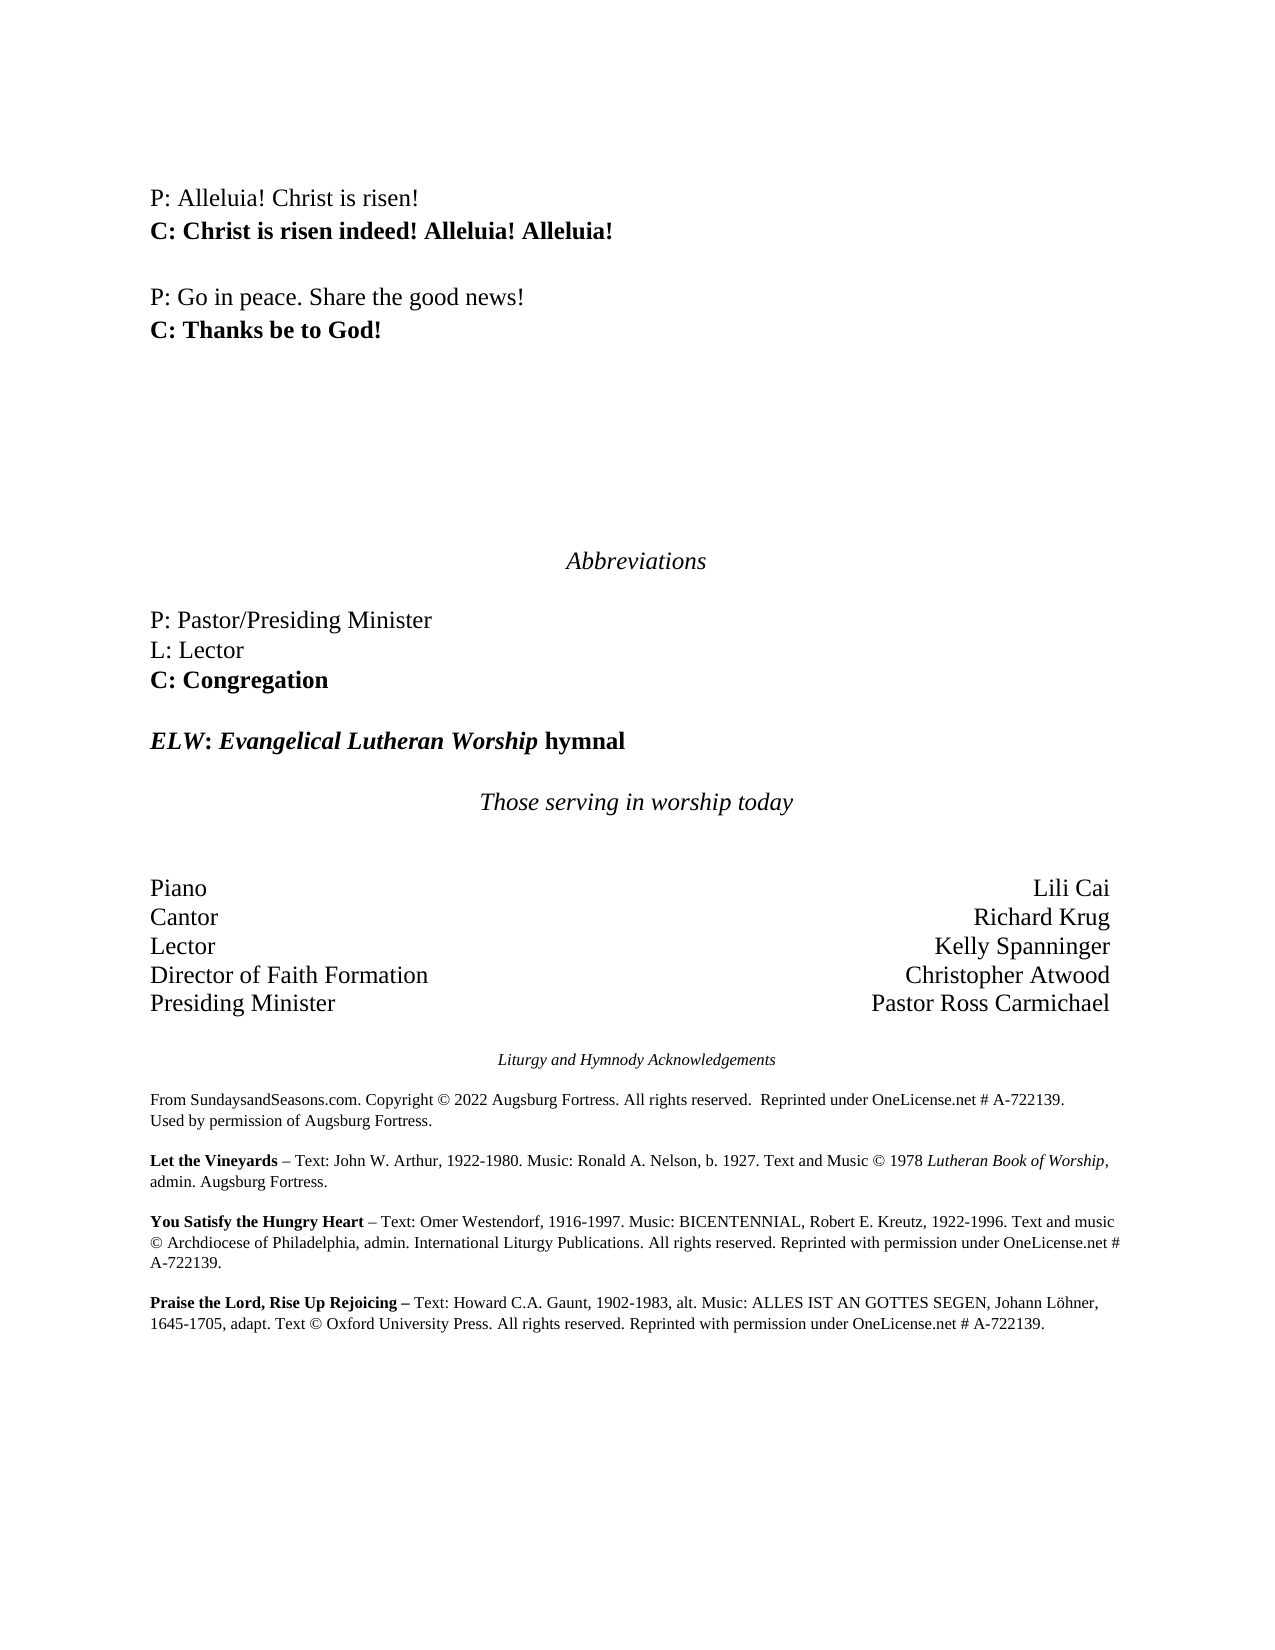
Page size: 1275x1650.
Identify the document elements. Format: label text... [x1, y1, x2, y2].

text Used by permission of Augsburg Fortress. [150, 1111, 1125, 1130]
text P: Alleluia! Christ is risen! [150, 183, 1125, 212]
text Cantor Richard Krug [150, 902, 1125, 931]
text P: Pastor/Presiding Minister [150, 605, 1125, 633]
text Liturgy and Hymnody Acknowledgements [150, 1049, 1125, 1069]
text Lector Kelly Spanninger [150, 931, 1125, 960]
text Abbreviations [150, 546, 1125, 575]
text C: Congregation [150, 666, 1125, 694]
text Let the Vineyards – Text: John W. Arthur, 1922-1980. Music: Ronald A. Nelson, b. 1927. Text and Music © 1978 Lutheran Book of Worship, admin. Augsburg Fortress. [150, 1151, 1125, 1191]
text C: Thanks be to God! [150, 315, 1125, 344]
text P: Go in peace. Share the good news! [150, 282, 1125, 311]
text Praise the Lord, Rise Up Rejoicing – Text: Howard C.A. Gaunt, 1902-1983, alt. Music: ALLES IST AN GOTTES SEGEN, Johann Löhner, 1645-1705, adapt. Text © Oxford University Press. All rights reserved. Reprinted with permission under OneLicense.net # A-722139. [150, 1293, 1125, 1333]
text Presiding Minister Pastor Ross Carmichael [150, 988, 1125, 1017]
text Those serving in worship today [150, 787, 1125, 816]
text C: Christ is risen indeed! Alleluia! Alleluia! [150, 216, 1125, 245]
text You Satisfy the Hungry Heart – Text: Omer Westendorf, 1916-1997. Music: BICENTENNIAL, Robert E. Kreutz, 1922-1996. Text and music © Archdiocese of Philadelphia, admin. International Liturgy Publications. All rights reserved. Reprinted with permission under OneLicense.net # A-722139. [150, 1212, 1125, 1272]
text ELW: Evangelical Lutheran Worship hymnal [150, 726, 1125, 755]
text Director of Faith Formation Christopher Atwood [150, 960, 1125, 988]
text Piano Lili Cai [150, 873, 1125, 902]
text From SundaysandSeasons.com. Copyright © 2022 Augsburg Fortress. All rights reserved. Reprinted under OneLicense.net # A-722139. [150, 1090, 1125, 1109]
text L: Lector [150, 635, 1125, 664]
